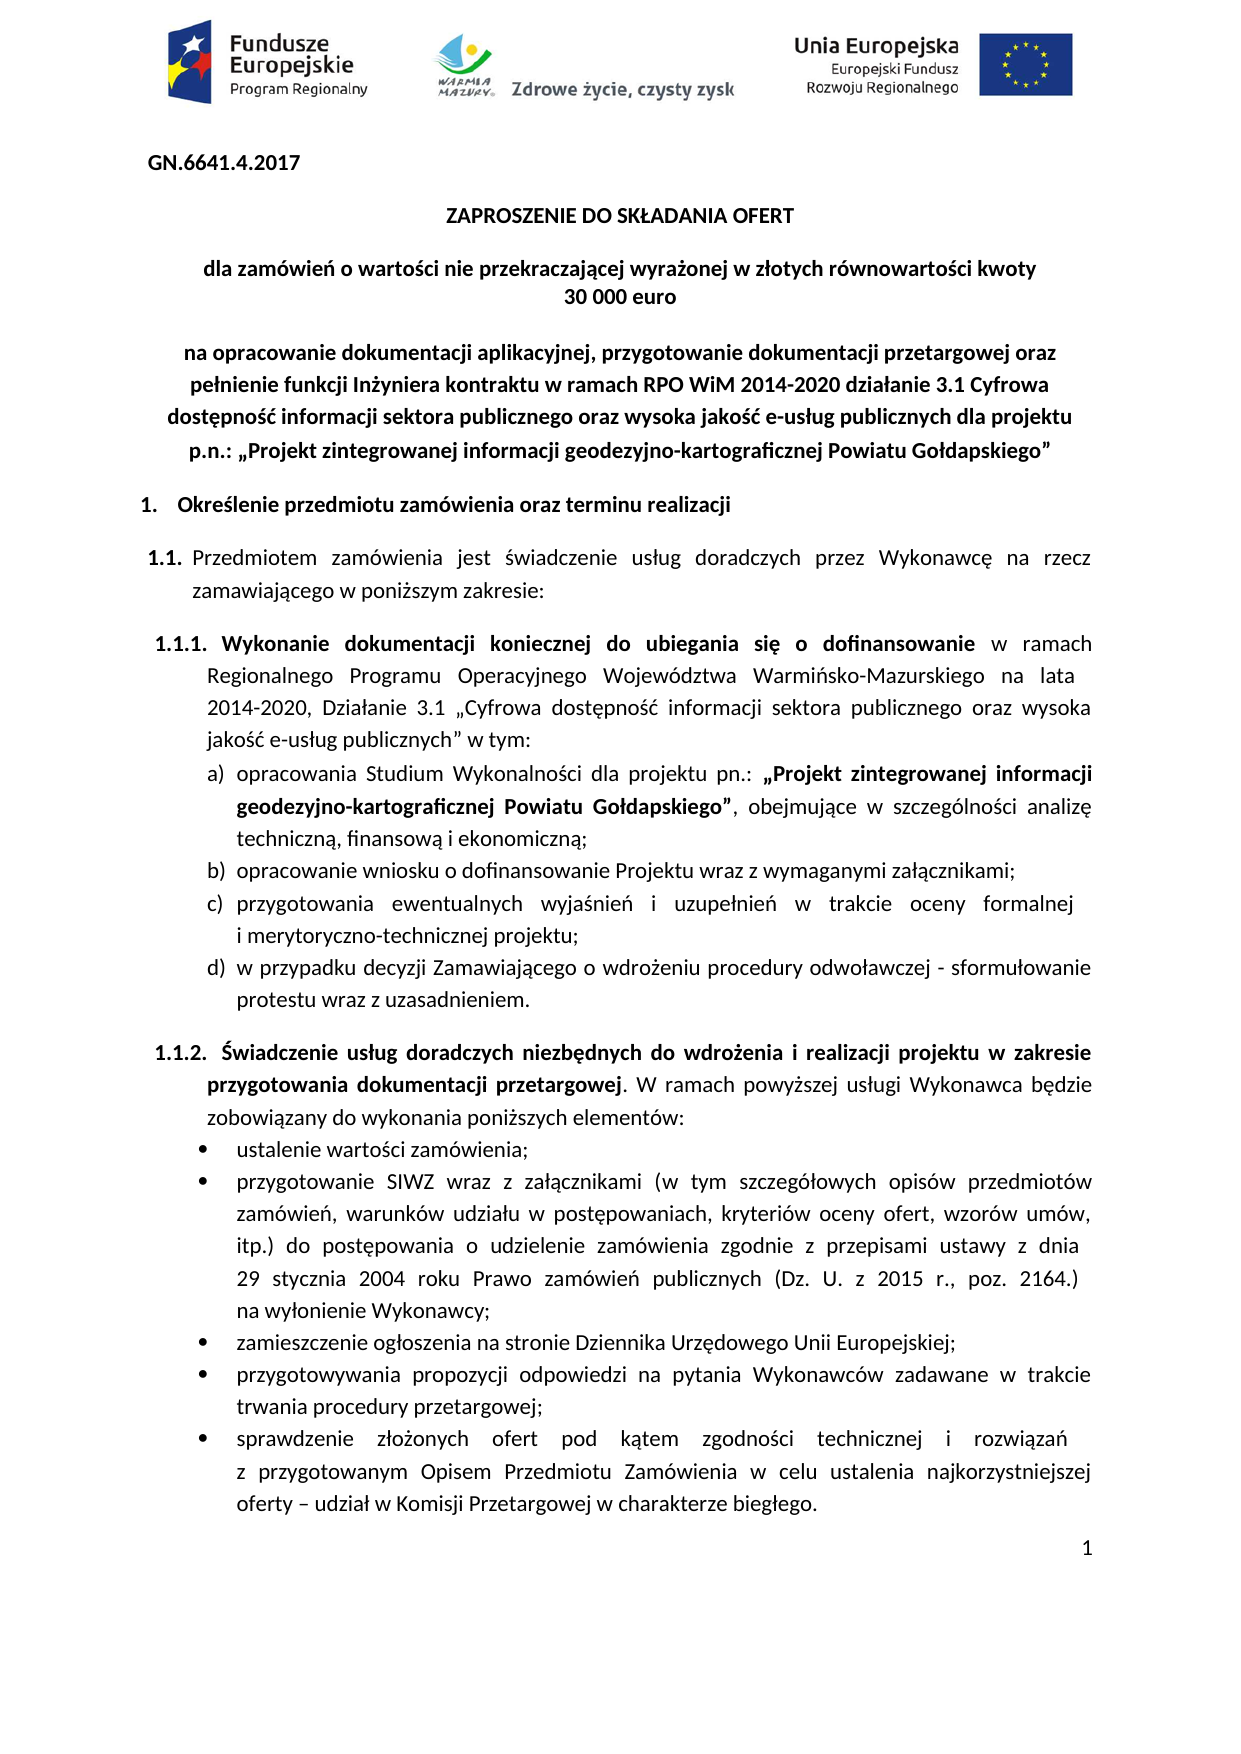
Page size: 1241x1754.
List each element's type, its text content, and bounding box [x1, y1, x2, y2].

text ZAPROSZENIE DO SKŁADANIA OFERT [148, 201, 1092, 229]
list zamieszczenie ogłoszenia na stronie Dziennika Urzędowego Unii Europejskiej; [199, 1328, 1092, 1356]
picture [147, 0, 1088, 122]
list ustalenie wartości zamówienia; [199, 1135, 1092, 1163]
list sprawdzenie złożonych ofert pod kątem zgodności technicznej i rozwiązań z przygotowanym Opisem Przedmiotu Zamówienia w celu ustalenia najkorzystniejszej oferty – udział w Komisji Przetargowej w charakterze biegłego. [199, 1424, 1092, 1517]
list w przypadku decyzji Zamawiającego o wdrożeniu procedury odwoławczej - sformułowanie protestu wraz z uzasadnieniem. [207, 953, 1092, 1013]
list opracowanie wniosku o dofinansowanie Projektu wraz z wymaganymi załącznikami; [207, 857, 1092, 884]
text dla zamówień o wartości nie przekraczającej wyrażonej w złotych równowartości kwoty [148, 254, 1092, 282]
list Określenie przedmiotu zamówienia oraz terminu realizacji [140, 491, 1092, 518]
list przygotowywania propozycji odpowiedzi na pytania Wykonawców zadawane w trakcie trwania procedury przetargowej; [199, 1360, 1092, 1420]
list Świadczenie usług doradczych niezbędnych do wdrożenia i realizacji projektu w zakresie przygotowania dokumentacji przetargowej. W ramach powyższej usługi Wykonawca będzie zobowiązany do wykonania poniższych elementów: [154, 1038, 1092, 1131]
list przygotowania ewentualnych wyjaśnień i uzupełnień w trakcie oceny formalnej i merytoryczno-technicznej projektu; [207, 889, 1092, 949]
text na opracowanie dokumentacji aplikacyjnej, przygotowanie dokumentacji przetargowej oraz pełnienie funkcji Inżyniera kontraktu w ramach RPO WiM 2014-2020 działanie 3.1 Cyfrowa dostępność informacji sektora publicznego oraz wysoka jakość e-usług publicznych dla projektu p.n.: „Projekt zintegrowanej informacji geodezyjno-kartograficznej Powiatu Gołdapskiego” [148, 338, 1092, 465]
list przygotowanie SIWZ wraz z załącznikami (w tym szczegółowych opisów przedmiotów zamówień, warunków udziału w postępowaniach, kryteriów oceny ofert, wzorów umów, itp.) do postępowania o udzielenie zamówienia zgodnie z przepisami ustawy z dnia 29 stycznia 2004 roku Prawo zamówień publicznych (Dz. U. z 2015 r., poz. 2164.) na wyłonienie Wykonawcy; [199, 1167, 1092, 1324]
list Wykonanie dokumentacji koniecznej do ubiegania się o dofinansowanie w ramach Regionalnego Programu Operacyjnego Województwa Warmińsko-Mazurskiego na lata 2014-2020, Działanie 3.1 „Cyfrowa dostępność informacji sektora publicznego oraz wysoka jakość e-usług publicznych” w tym: [154, 629, 1092, 753]
list opracowania Studium Wykonalności dla projektu pn.: „Projekt zintegrowanej informacji geodezyjno-kartograficznej Powiatu Gołdapskiego”, obejmujące w szczególności analizę techniczną, finansową i ekonomiczną; [207, 757, 1092, 852]
list Przedmiotem zamówienia jest świadczenie usług doradczych przez Wykonawcę na rzecz zamawiającego w poniższym zakresie: [147, 543, 1092, 604]
text GN.6641.4.2017 [148, 148, 1092, 176]
text 30 000 euro [148, 282, 1092, 310]
